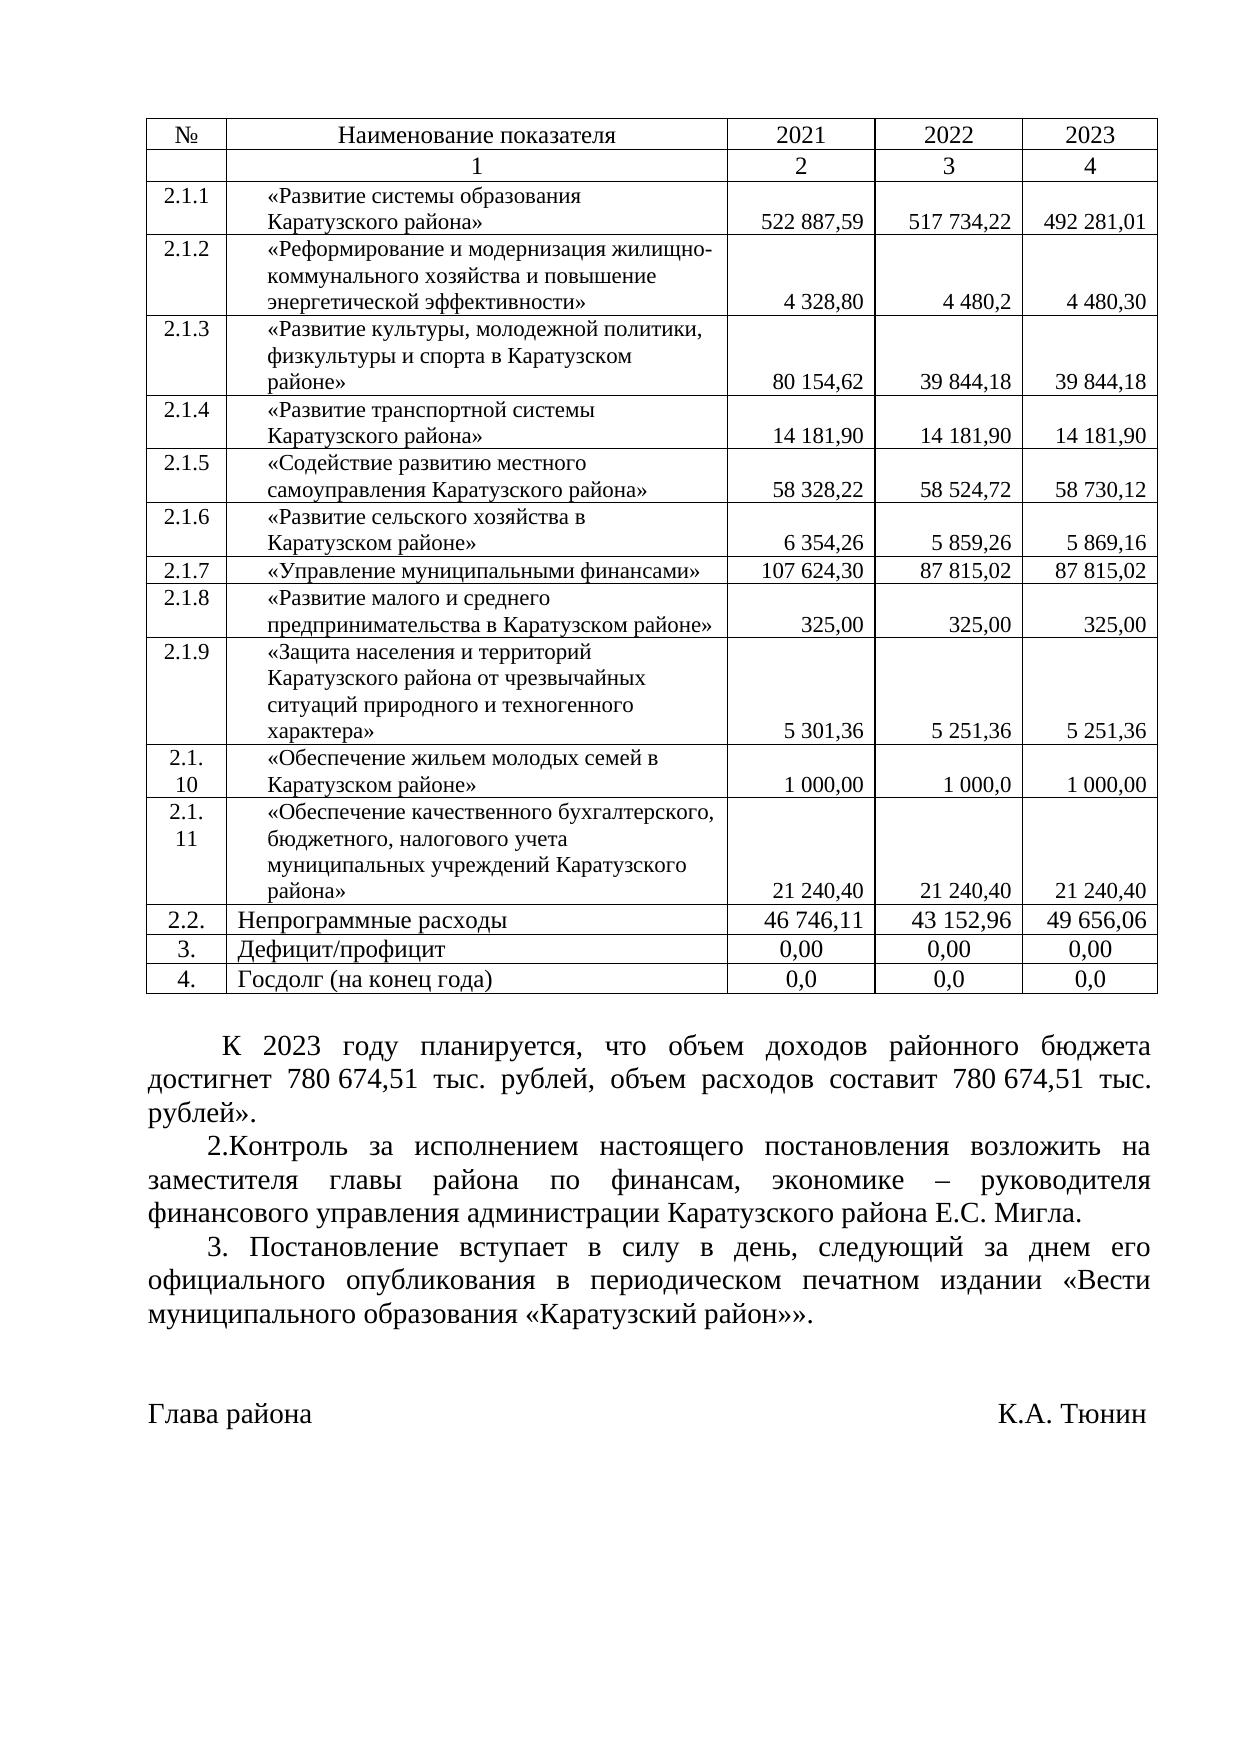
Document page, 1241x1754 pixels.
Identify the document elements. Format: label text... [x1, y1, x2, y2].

table_cell 325,00 [1023, 584, 1157, 637]
table_cell Непрограммные расходы [227, 905, 727, 933]
text К 2023 году планируется, что объем доходов районного бюджета достигнет 780 674,51 тыс. рублей, объем расходов составит 780 674,51 тыс. рублей». [148, 1028, 1152, 1128]
table_cell 0,00 [728, 935, 874, 963]
table_cell 1 [227, 150, 727, 181]
table_cell 2.1.3 [147, 316, 226, 394]
table_header 2022 [876, 119, 1022, 149]
table_cell 2.1.11 [147, 798, 226, 904]
table_cell 46 746,11 [728, 905, 874, 933]
table_cell 1 000,0 [876, 745, 1022, 797]
table_cell 2.1.10 [147, 745, 226, 797]
table_cell 14 181,90 [728, 396, 874, 448]
table_cell 5 251,36 [1023, 638, 1157, 743]
table_cell 21 240,40 [1023, 798, 1157, 904]
table_cell 43 152,96 [876, 905, 1022, 933]
table_cell «Развитие культуры, молодежной политики, физкультуры и спорта в Каратузском районе» [227, 316, 727, 394]
table_cell 517 734,22 [876, 182, 1022, 234]
table_cell 5 859,26 [876, 503, 1022, 556]
table_cell «Развитие транспортной системы Каратузского района» [227, 396, 727, 448]
table_cell 5 869,16 [1023, 503, 1157, 556]
table_cell 4 480,2 [876, 235, 1022, 314]
table_header Наименование показателя [227, 119, 727, 149]
table_cell «Реформирование и модернизация жилищно-коммунального хозяйства и повышение энергетической эффективности» [227, 235, 727, 314]
table_cell 14 181,90 [876, 396, 1022, 448]
table_cell 0,00 [1023, 935, 1157, 963]
table_cell 14 181,90 [1023, 396, 1157, 448]
table_cell 2.1.4 [147, 396, 226, 448]
table_cell 2.1.5 [147, 449, 226, 502]
table_cell 58 730,12 [1023, 449, 1157, 502]
table_cell 2 [728, 150, 874, 181]
table_cell 87 815,02 [1023, 557, 1157, 583]
table_cell 80 154,62 [728, 316, 874, 394]
table_cell «Обеспечение жильем молодых семей в Каратузском районе» [227, 745, 727, 797]
table_cell «Защита населения и территорий Каратузского района от чрезвычайных ситуаций природного и техногенного характера» [227, 638, 727, 743]
table_cell 1 000,00 [1023, 745, 1157, 797]
table_cell 21 240,40 [728, 798, 874, 904]
table_cell Госдолг (на конец года) [227, 964, 727, 993]
table_cell «Управление муниципальными финансами» [227, 557, 727, 583]
table_header 2023 [1023, 119, 1157, 149]
table_cell 6 354,26 [728, 503, 874, 556]
table_header 2021 [728, 119, 874, 149]
table_cell 39 844,18 [1023, 316, 1157, 394]
table_cell 0,00 [876, 935, 1022, 963]
table_cell 5 301,36 [728, 638, 874, 743]
table_cell 4. [147, 964, 226, 993]
table_cell «Обеспечение качественного бухгалтерского, бюджетного, налогового учета муниципальных учреждений Каратузского района» [227, 798, 727, 904]
table_cell 2.1.1 [147, 182, 226, 234]
table_cell 0,0 [876, 964, 1022, 993]
table_cell 4 480,30 [1023, 235, 1157, 314]
text 2.Контроль за исполнением настоящего постановления возложить на заместителя главы района по финансам, экономике – руководителя финансового управления администрации Каратузского района Е.С. Мигла. [148, 1128, 1152, 1229]
table_cell [147, 150, 226, 181]
table_cell «Развитие системы образования Каратузского района» [227, 182, 727, 234]
table_cell 49 656,06 [1023, 905, 1157, 933]
table_cell 2.1.9 [147, 638, 226, 743]
table_cell 2.1.2 [147, 235, 226, 314]
table_cell 3. [147, 935, 226, 963]
table_cell 3 [876, 150, 1022, 181]
table_cell «Развитие малого и среднего предпринимательства в Каратузском районе» [227, 584, 727, 637]
text 3. Постановление вступает в силу в день, следующий за днем его официального опубликования в периодическом печатном издании «Вести муниципального образования «Каратузский район»». [148, 1229, 1152, 1329]
table_cell Дефицит/профицит [227, 935, 727, 963]
table_header № [147, 119, 226, 149]
table_cell 2.1.7 [147, 557, 226, 583]
table_cell «Развитие сельского хозяйства в Каратузском районе» [227, 503, 727, 556]
table_cell 522 887,59 [728, 182, 874, 234]
table_cell 325,00 [728, 584, 874, 637]
table_cell 492 281,01 [1023, 182, 1157, 234]
table_cell 0,0 [1023, 964, 1157, 993]
table_cell 2.1.8 [147, 584, 226, 637]
table_cell 5 251,36 [876, 638, 1022, 743]
table_cell 107 624,30 [728, 557, 874, 583]
text Глава района К.А. Тюнин [148, 1397, 1152, 1430]
table_cell 4 328,80 [728, 235, 874, 314]
table_cell 0,0 [728, 964, 874, 993]
table_cell 87 815,02 [876, 557, 1022, 583]
table_cell «Содействие развитию местного самоуправления Каратузского района» [227, 449, 727, 502]
table_cell 2.1.6 [147, 503, 226, 556]
table_cell 21 240,40 [876, 798, 1022, 904]
table_cell 58 524,72 [876, 449, 1022, 502]
table_cell 325,00 [876, 584, 1022, 637]
table_cell 58 328,22 [728, 449, 874, 502]
table_cell 2.2. [147, 905, 226, 933]
table_cell 39 844,18 [876, 316, 1022, 394]
table_cell 1 000,00 [728, 745, 874, 797]
table_cell 4 [1023, 150, 1157, 181]
